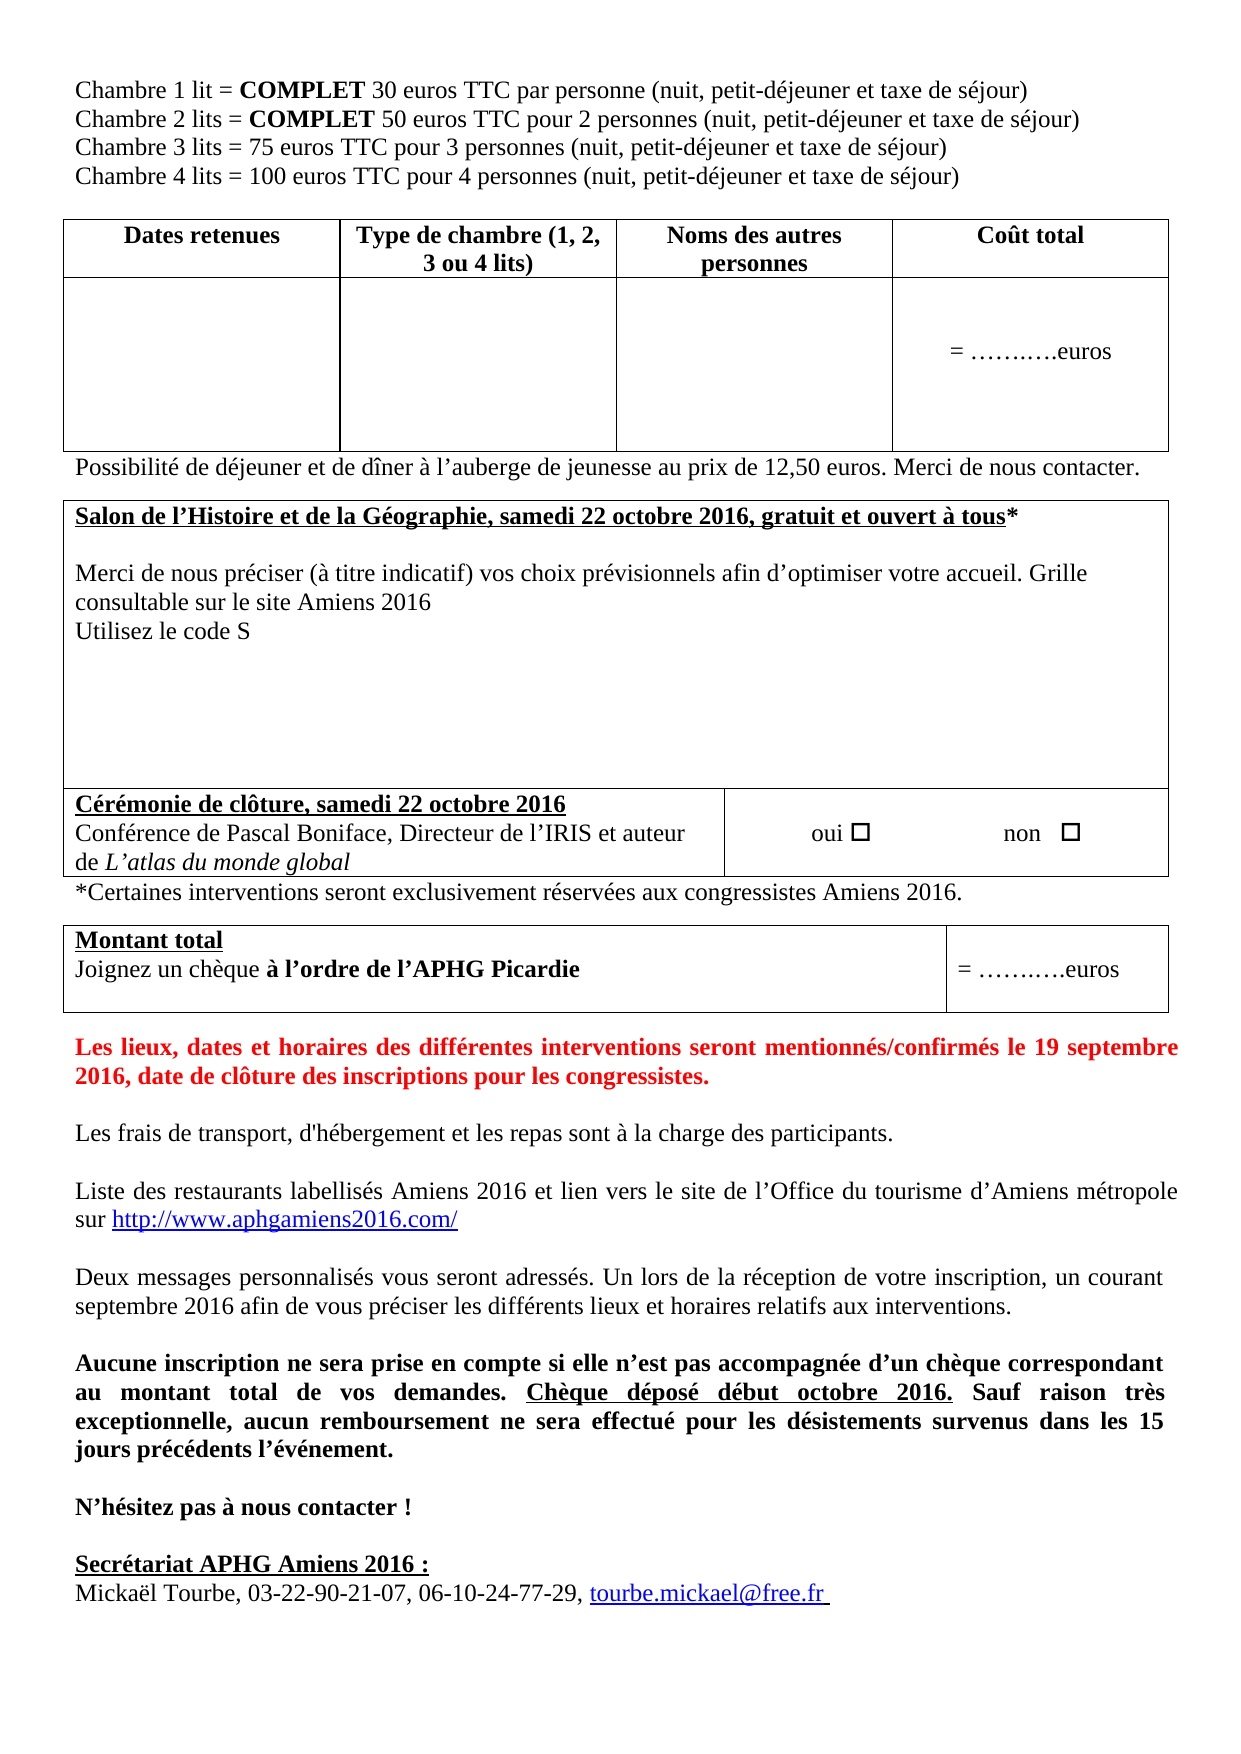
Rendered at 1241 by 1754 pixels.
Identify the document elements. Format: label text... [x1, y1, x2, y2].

table_header Type de chambre (1, 2, 3 ou 4 lits) [341, 220, 616, 277]
text *Certaines interventions seront exclusivement réservées aux congressistes Amiens 2016. [75, 877, 1165, 905]
text Possibilité de déjeuner et de dîner à l’auberge de jeunesse au prix de 12,50 euros. Merci de nous contacter. [75, 452, 1165, 481]
text N’hésitez pas à nous contacter ! [75, 1492, 1165, 1521]
table_cell [64, 278, 339, 451]
table_cell oui non [725, 789, 1168, 876]
table_header Salon de l’Histoire et de la Géographie, samedi 22 octobre 2016, gratuit et ouvert à tous* Merci de nous préciser (à titre indicatif) vos choix prévisionnels afin d’optimiser votre accueil. Grille consultable sur le site Amiens 2016 Utilisez le code S [64, 501, 1168, 788]
text Secrétariat APHG Amiens 2016 : [75, 1549, 1165, 1578]
text Chambre 4 lits = 100 euros TTC pour 4 personnes (nuit, petit-déjeuner et taxe de séjour) [75, 161, 1165, 190]
table_cell [617, 278, 892, 451]
table_header = …….….euros [947, 926, 1168, 1012]
table_header Noms des autres personnes [617, 220, 892, 277]
text Deux messages personnalisés vous seront adressés. Un lors de la réception de votre inscription, un courant septembre 2016 afin de vous préciser les différents lieux et horaires relatifs aux interventions. [75, 1262, 1165, 1319]
table_header Coût total [893, 220, 1168, 277]
text Chambre 1 lit = COMPLET 30 euros TTC par personne (nuit, petit-déjeuner et taxe de séjour) [75, 75, 1165, 104]
text Chambre 2 lits = COMPLET 50 euros TTC pour 2 personnes (nuit, petit-déjeuner et taxe de séjour) [75, 104, 1165, 132]
table_cell Cérémonie de clôture, samedi 22 octobre 2016 Conférence de Pascal Boniface, Directeur de l’IRIS et auteur de L’atlas du monde global [64, 789, 724, 876]
table_header Dates retenues [64, 220, 339, 277]
table_header Montant total Joignez un chèque à l’ordre de l’APHG Picardie [64, 926, 946, 1012]
text Les lieux, dates et horaires des différentes interventions seront mentionnés/confirmés le 19 septembre 2016, date de clôture des inscriptions pour les congressistes. [75, 1032, 1180, 1089]
text Chambre 3 lits = 75 euros TTC pour 3 personnes (nuit, petit-déjeuner et taxe de séjour) [75, 132, 1165, 161]
table_cell [341, 278, 616, 451]
text Mickaël Tourbe, 03-22-90-21-07, 06-10-24-77-29, tourbe.mickael@free.fr [75, 1578, 1165, 1607]
text Liste des restaurants labellisés Amiens 2016 et lien vers le site de l’Office du tourisme d’Amiens métropole sur http://www.aphgamiens2016.com/ [75, 1176, 1180, 1233]
text Les frais de transport, d'hébergement et les repas sont à la charge des participants. [75, 1118, 1180, 1147]
text Aucune inscription ne sera prise en compte si elle n’est pas accompagnée d’un chèque correspondant au montant total de vos demandes. Chèque déposé début octobre 2016. Sauf raison très exceptionnelle, aucun remboursement ne sera effectué pour les désistements survenus dans les 15 jours précédents l’événement. [75, 1348, 1165, 1463]
table_cell = …….….euros [893, 278, 1168, 451]
